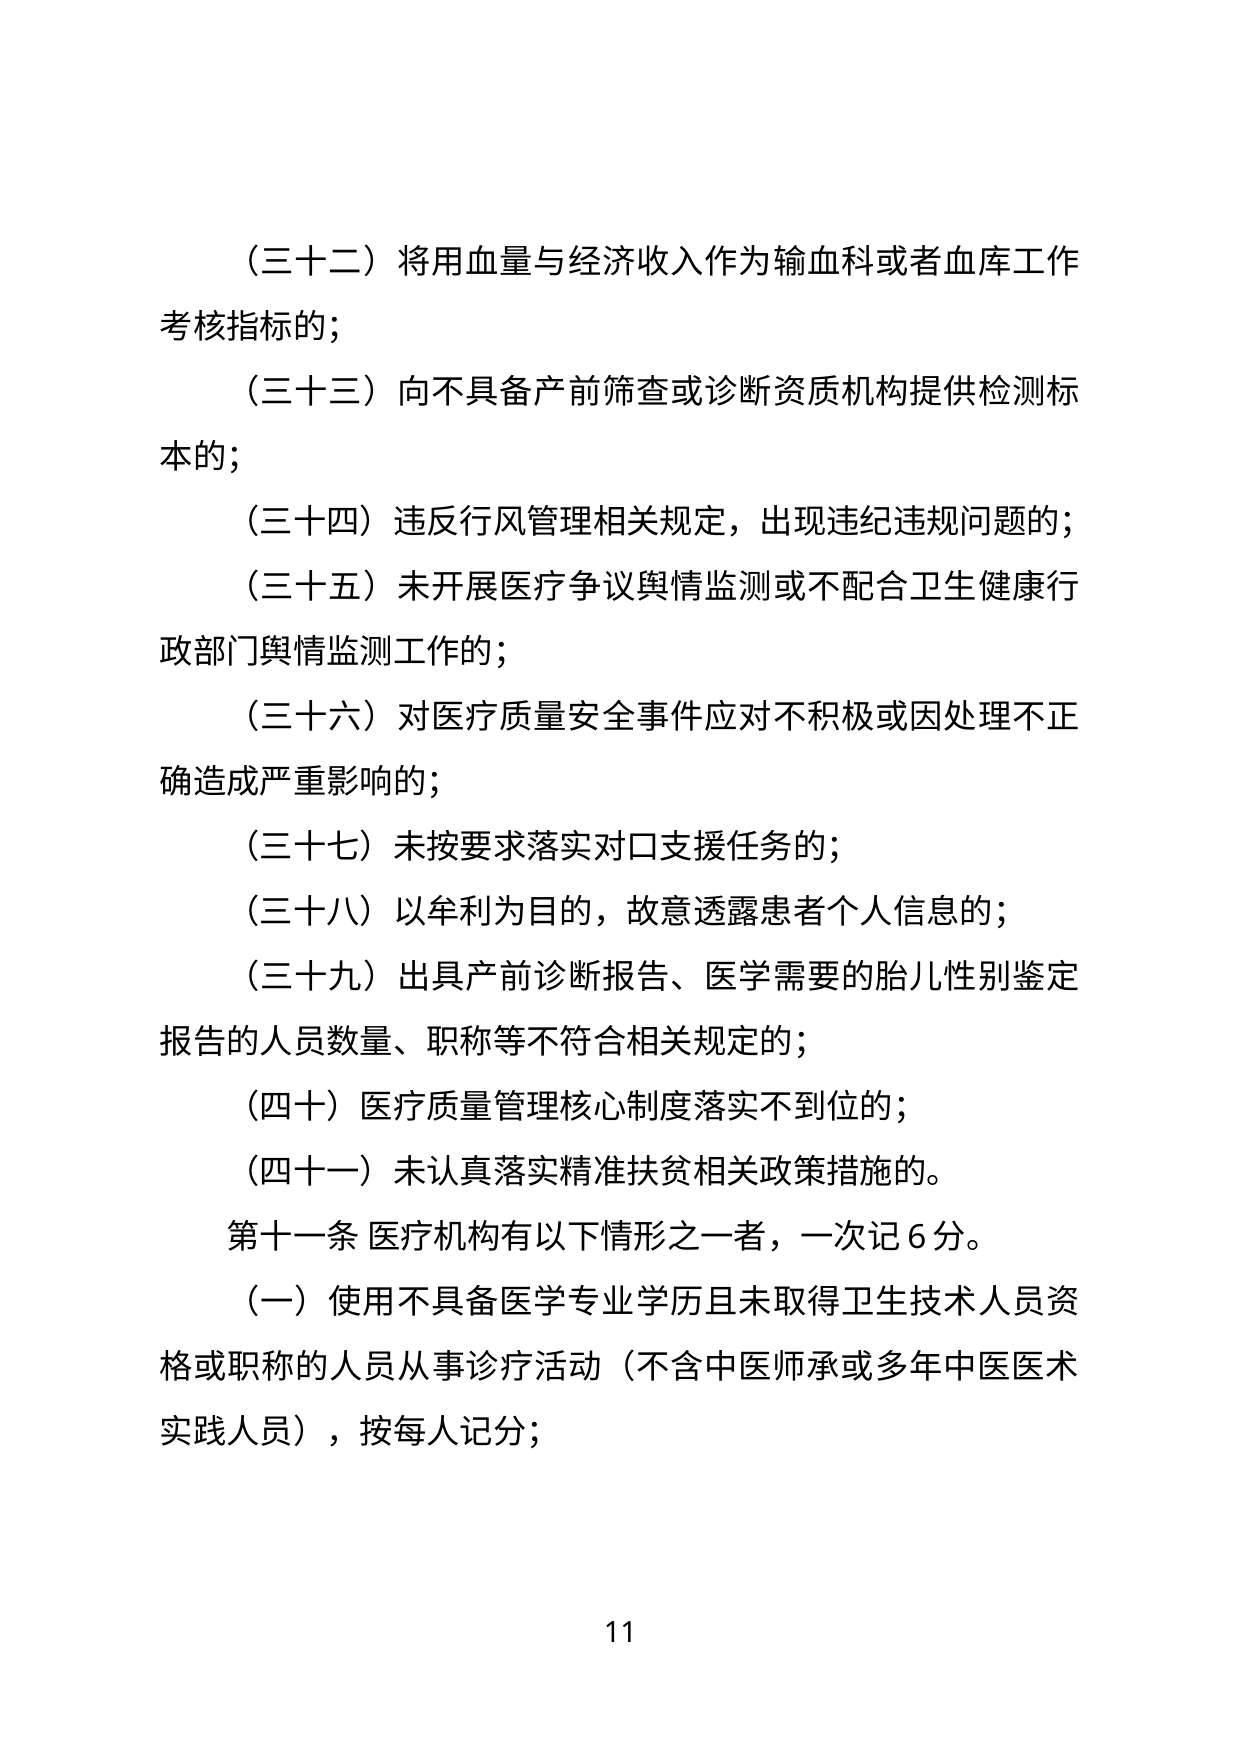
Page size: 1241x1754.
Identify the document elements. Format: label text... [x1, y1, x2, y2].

text （三十二）将用血量与经济收入作为输血科或者血库工作考核指标的； [159, 227, 1081, 357]
text （一）使用不具备医学专业学历且未取得卫生技术人员资格或职称的人员从事诊疗活动（不含中医师承或多年中医医术实践人员），按每人记分； [159, 1267, 1081, 1462]
text （三十九）出具产前诊断报告、医学需要的胎儿性别鉴定报告的人员数量、职称等不符合相关规定的； [159, 942, 1081, 1072]
text （四十）医疗质量管理核心制度落实不到位的； [159, 1072, 1081, 1137]
text （三十三）向不具备产前筛查或诊断资质机构提供检测标本的； [159, 357, 1081, 487]
text （三十四）违反行风管理相关规定，出现违纪违规问题的； [159, 487, 1081, 552]
text （三十八）以牟利为目的，故意透露患者个人信息的； [159, 877, 1081, 942]
text 第十一条 医疗机构有以下情形之一者，一次记6分。 [159, 1202, 1081, 1267]
text （四十一）未认真落实精准扶贫相关政策措施的。 [159, 1137, 1081, 1202]
text （三十七）未按要求落实对口支援任务的； [159, 812, 1081, 877]
text （三十五）未开展医疗争议舆情监测或不配合卫生健康行政部门舆情监测工作的； [159, 552, 1081, 682]
text （三十六）对医疗质量安全事件应对不积极或因处理不正确造成严重影响的； [159, 682, 1081, 812]
